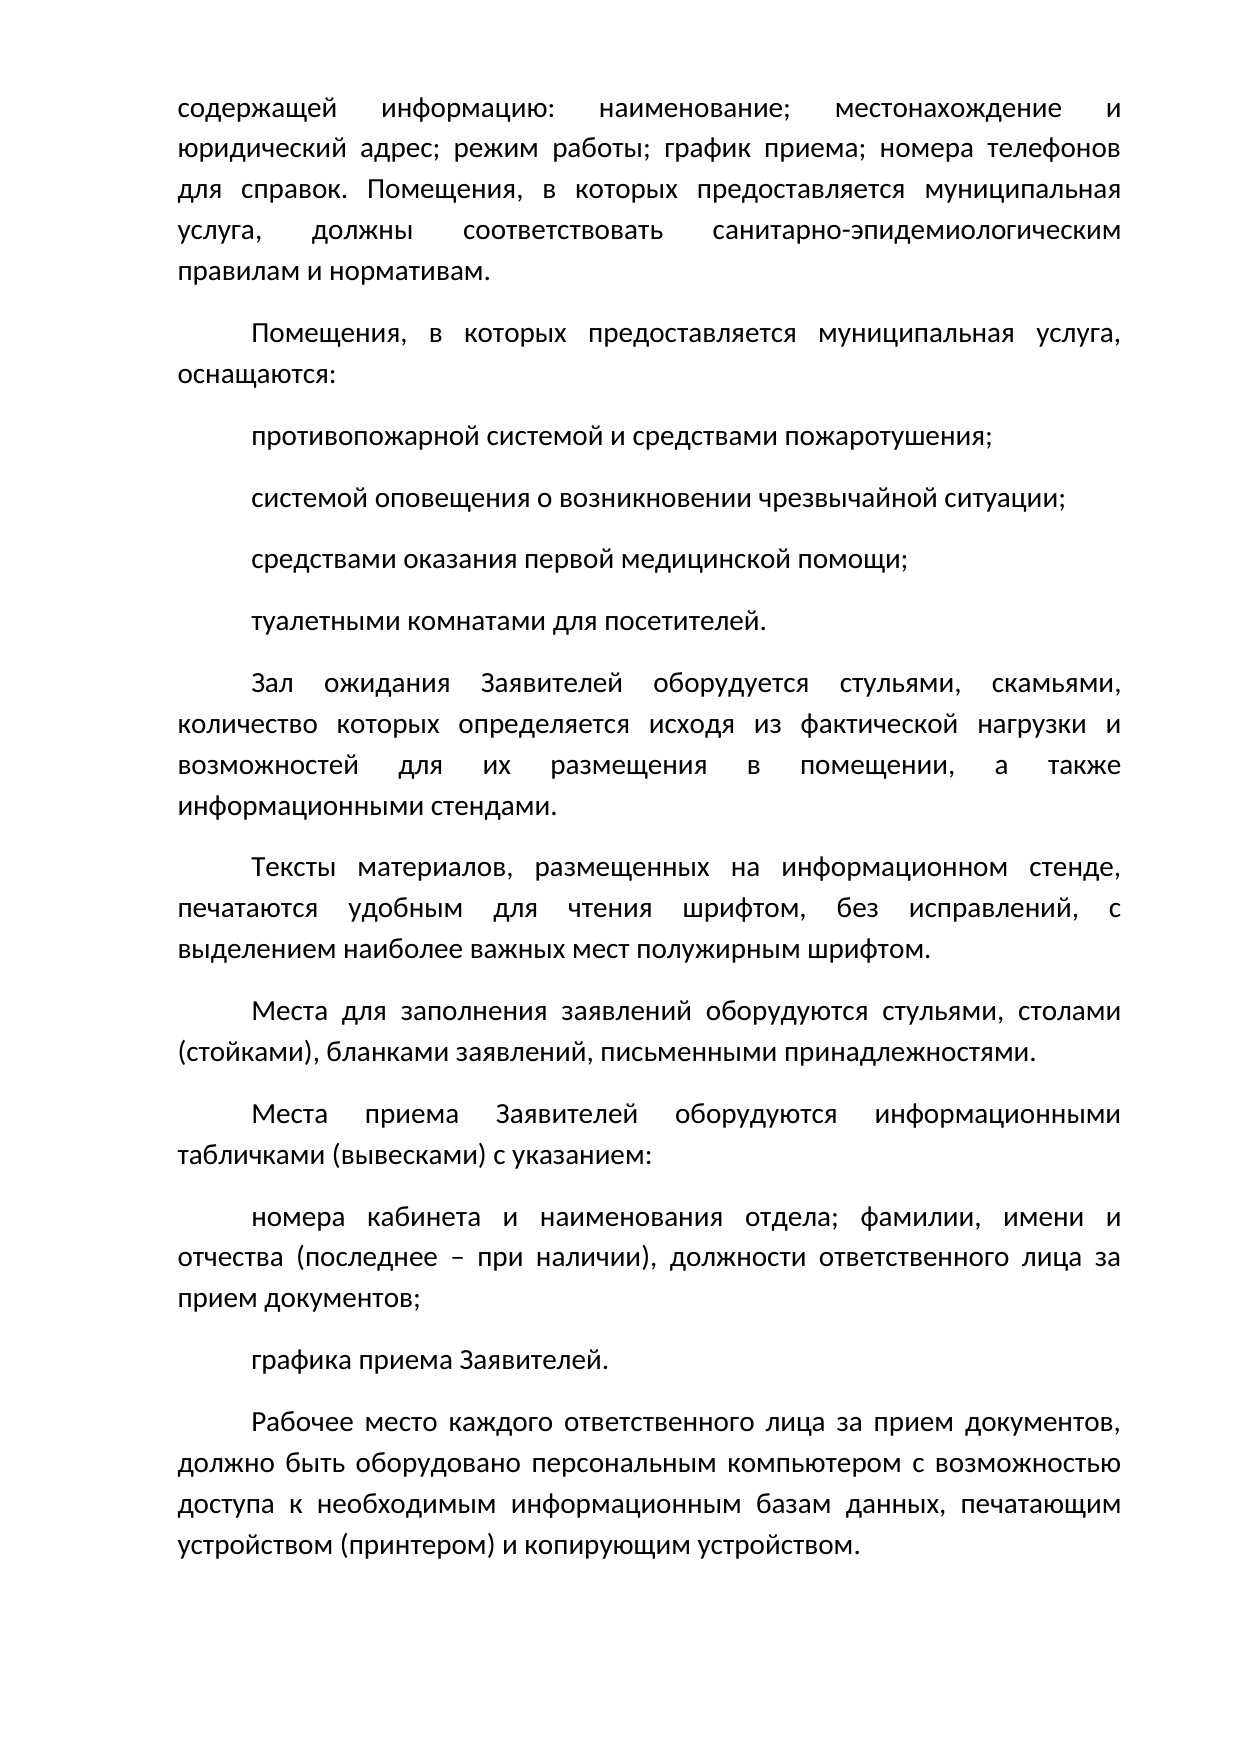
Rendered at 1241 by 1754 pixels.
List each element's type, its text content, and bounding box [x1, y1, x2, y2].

text Рабочее место каждого ответственного лица за прием документов, должно быть оборудовано персональным компьютером с возможностью доступа к необходимым информационным базам данных, печатающим устройством (принтером) и копирующим устройством. [177, 1403, 1122, 1561]
text Тексты материалов, размещенных на информационном стенде, печатаются удобным для чтения шрифтом, без исправлений, с выделением наиболее важных мест полужирным шрифтом. [177, 848, 1122, 966]
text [177, 89, 1122, 288]
text Места для заполнения заявлений оборудуются стульями, столами (стойками), бланками заявлений, письменными принадлежностями. [177, 992, 1122, 1069]
text противопожарной системой и средствами пожаротушения; [177, 417, 1122, 452]
text Зал ожидания Заявителей оборудуется стульями, скамьями, количество которых определяется исходя из фактической нагрузки и возможностей для их размещения в помещении, а также информационными стендами. [177, 664, 1122, 822]
text номера кабинета и наименования отдела; фамилии, имени и отчества (последнее – при наличии), должности ответственного лица за прием документов; [177, 1198, 1122, 1315]
text системой оповещения о возникновении чрезвычайной ситуации; [177, 479, 1122, 514]
text Помещения, в которых предоставляется муниципальная услуга, оснащаются: [177, 314, 1122, 391]
text туалетными комнатами для посетителей. [177, 602, 1122, 638]
text средствами оказания первой медицинской помощи; [177, 540, 1122, 576]
text графика приема Заявителей. [177, 1341, 1122, 1377]
text Места приема Заявителей оборудуются информационными табличками (вывесками) с указанием: [177, 1095, 1122, 1171]
